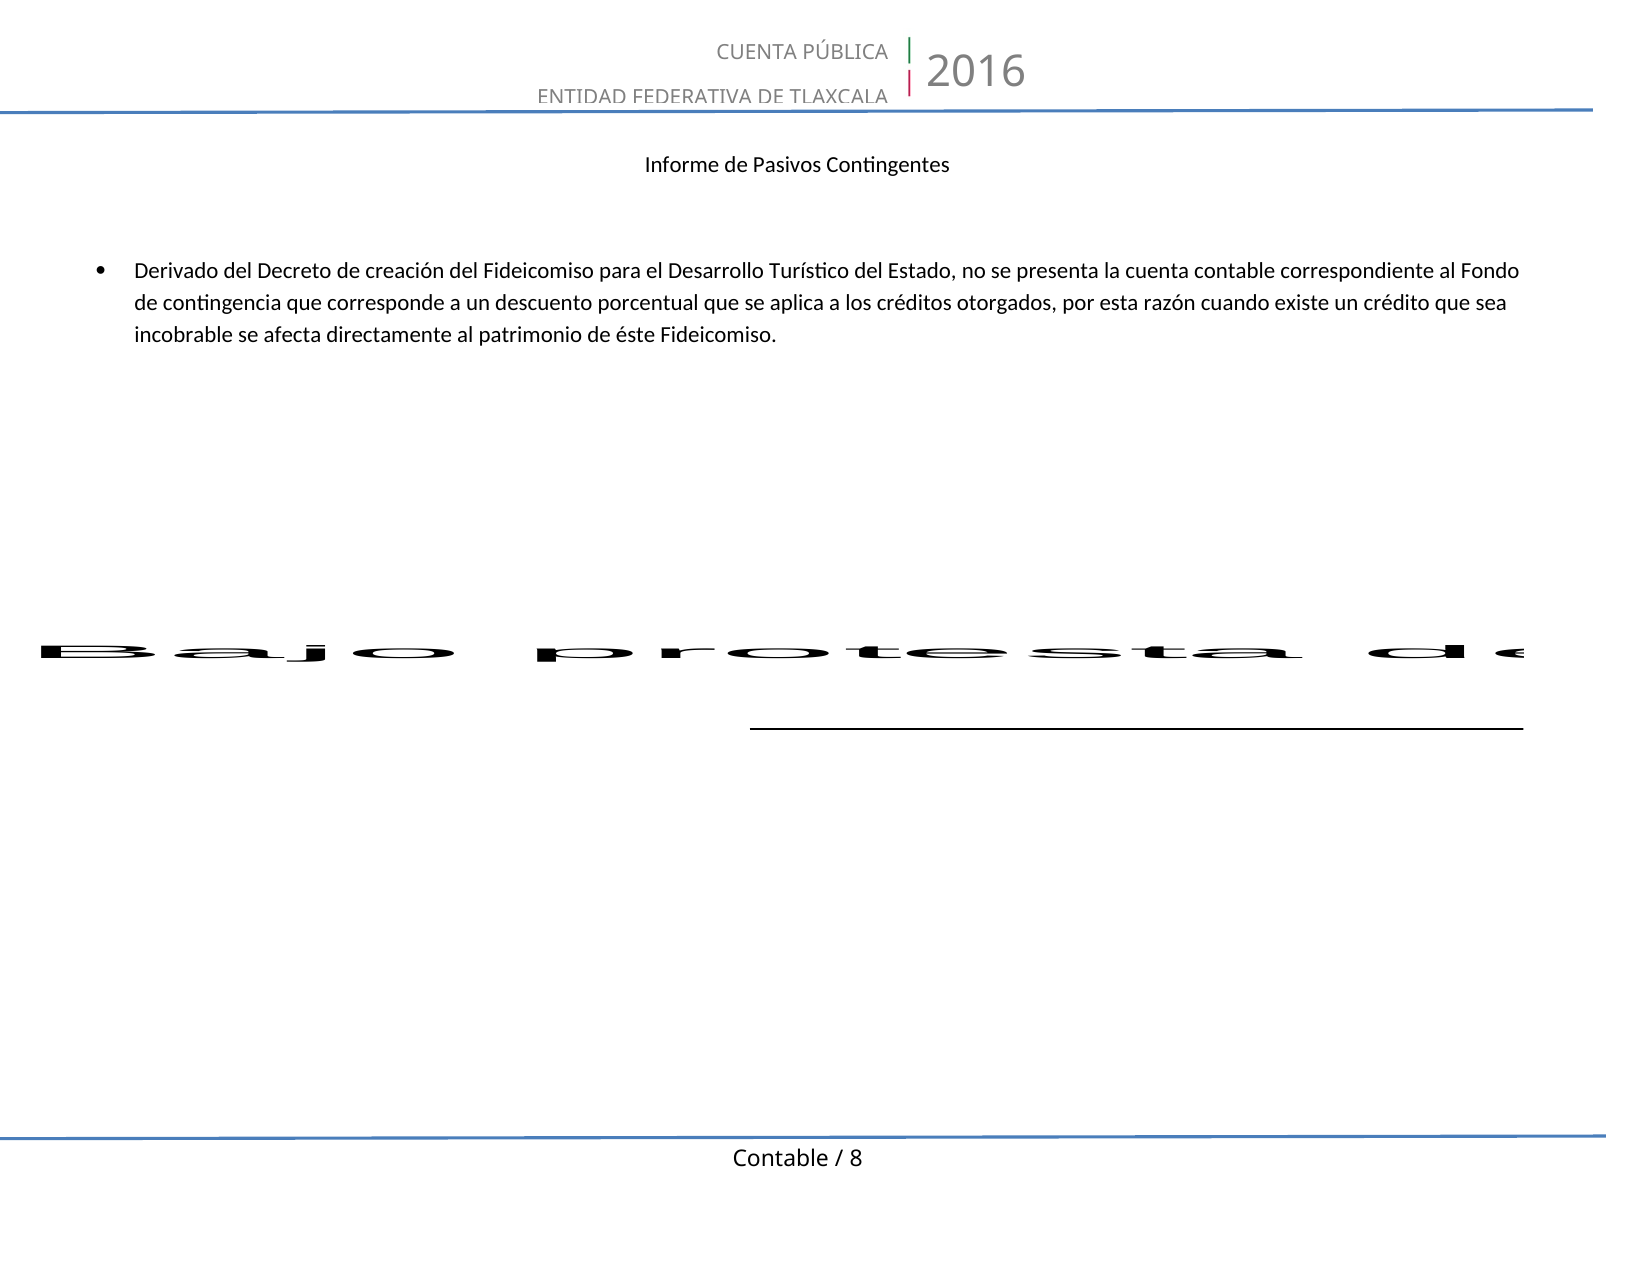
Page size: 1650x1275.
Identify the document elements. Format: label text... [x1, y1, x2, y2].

list Derivado del Decreto de creación del Fideicomiso para el Desarrollo Turístico del Estado, no se presenta la cuenta contable correspondiente al Fondo de contingencia que corresponde a un descuento porcentual que se aplica a los créditos otorgados, por esta razón cuando existe un crédito que sea incobrable se afecta directamente al patrimonio de éste Fideicomiso. [97, 256, 1535, 348]
text Informe de Pasivos Contingentes [59, 150, 1535, 178]
picture [903, 28, 921, 100]
